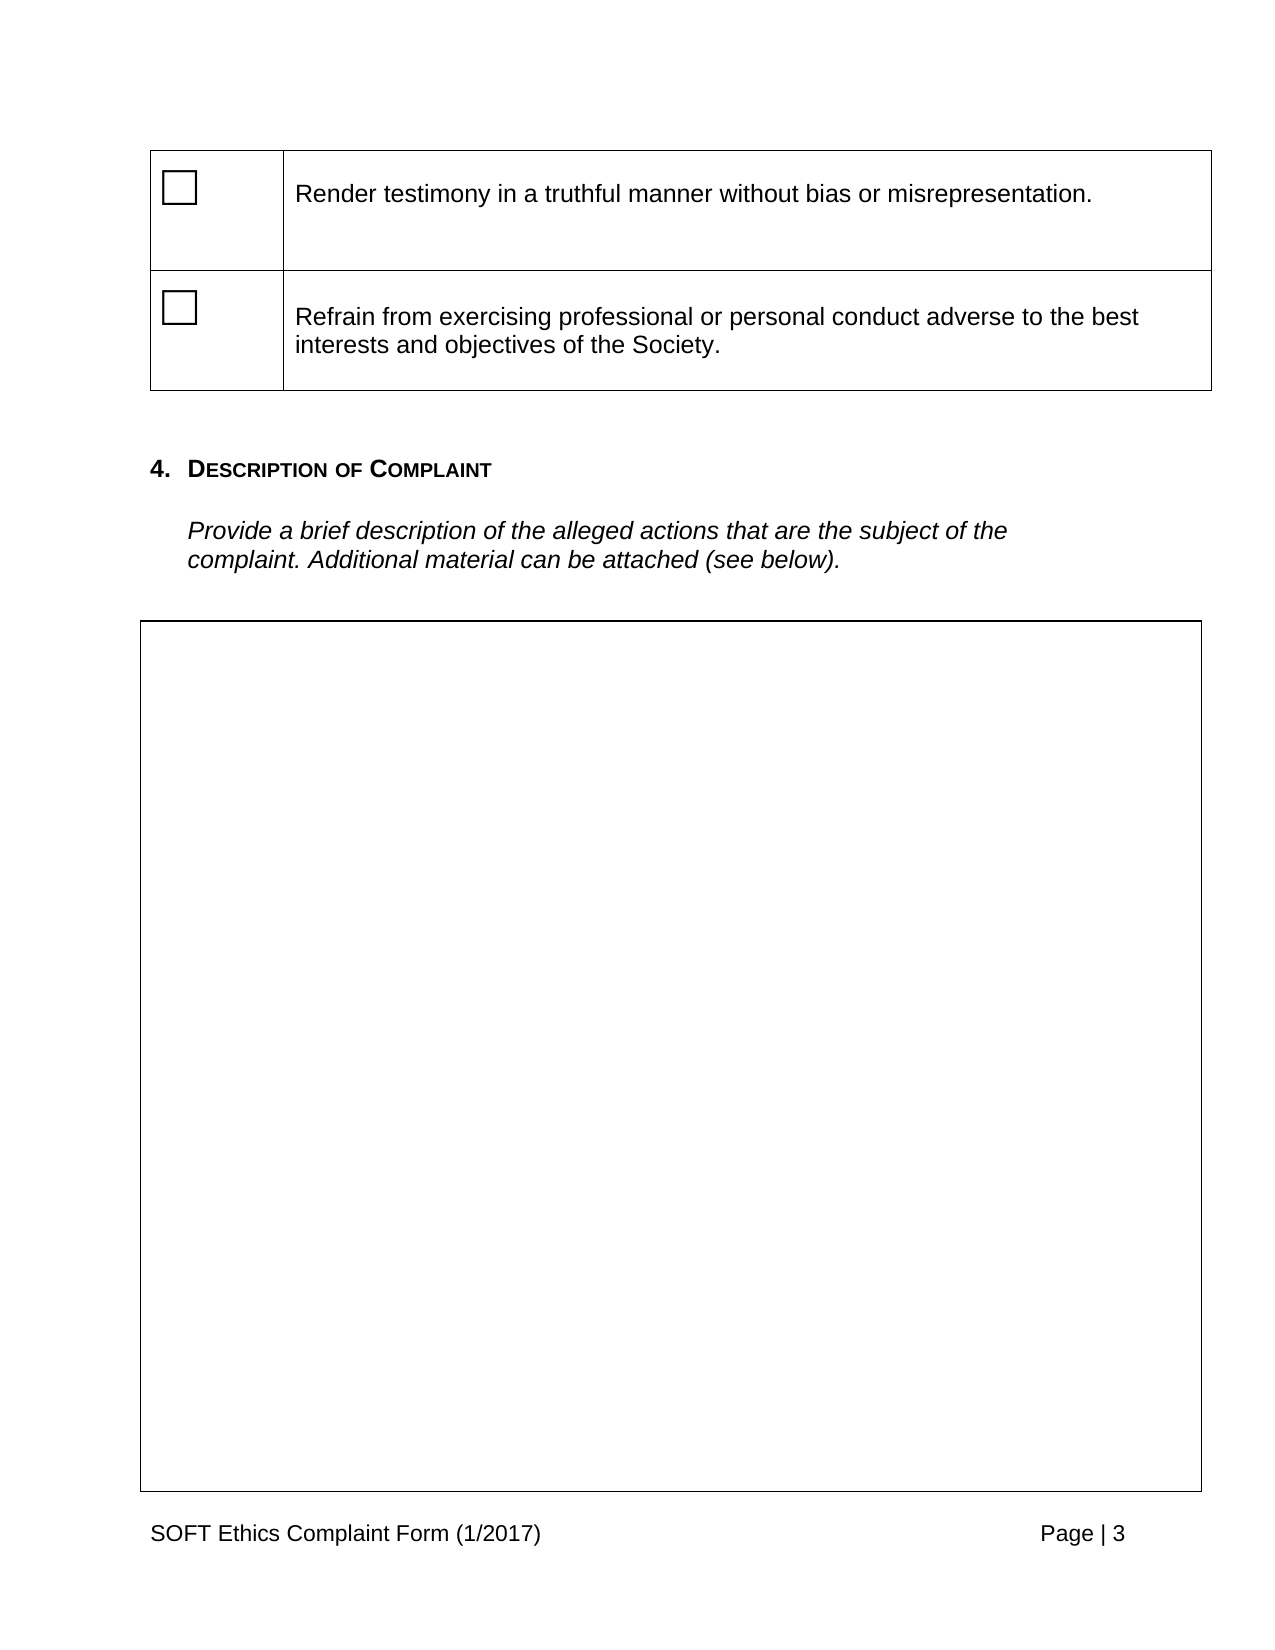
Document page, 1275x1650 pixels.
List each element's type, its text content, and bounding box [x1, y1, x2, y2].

list Description of Complaint [150, 453, 1125, 482]
text Provide a brief description of the alleged actions that are the subject of the complaint. Additional material can be attached (see below). [187, 516, 1125, 573]
table_cell Render testimony in a truthful manner without bias or misrepresentation. [284, 151, 1211, 270]
table_cell □ [151, 271, 283, 390]
table_cell Refrain from exercising professional or personal conduct adverse to the best interests and objectives of the Society. [284, 271, 1211, 390]
table_cell □ [151, 151, 283, 270]
